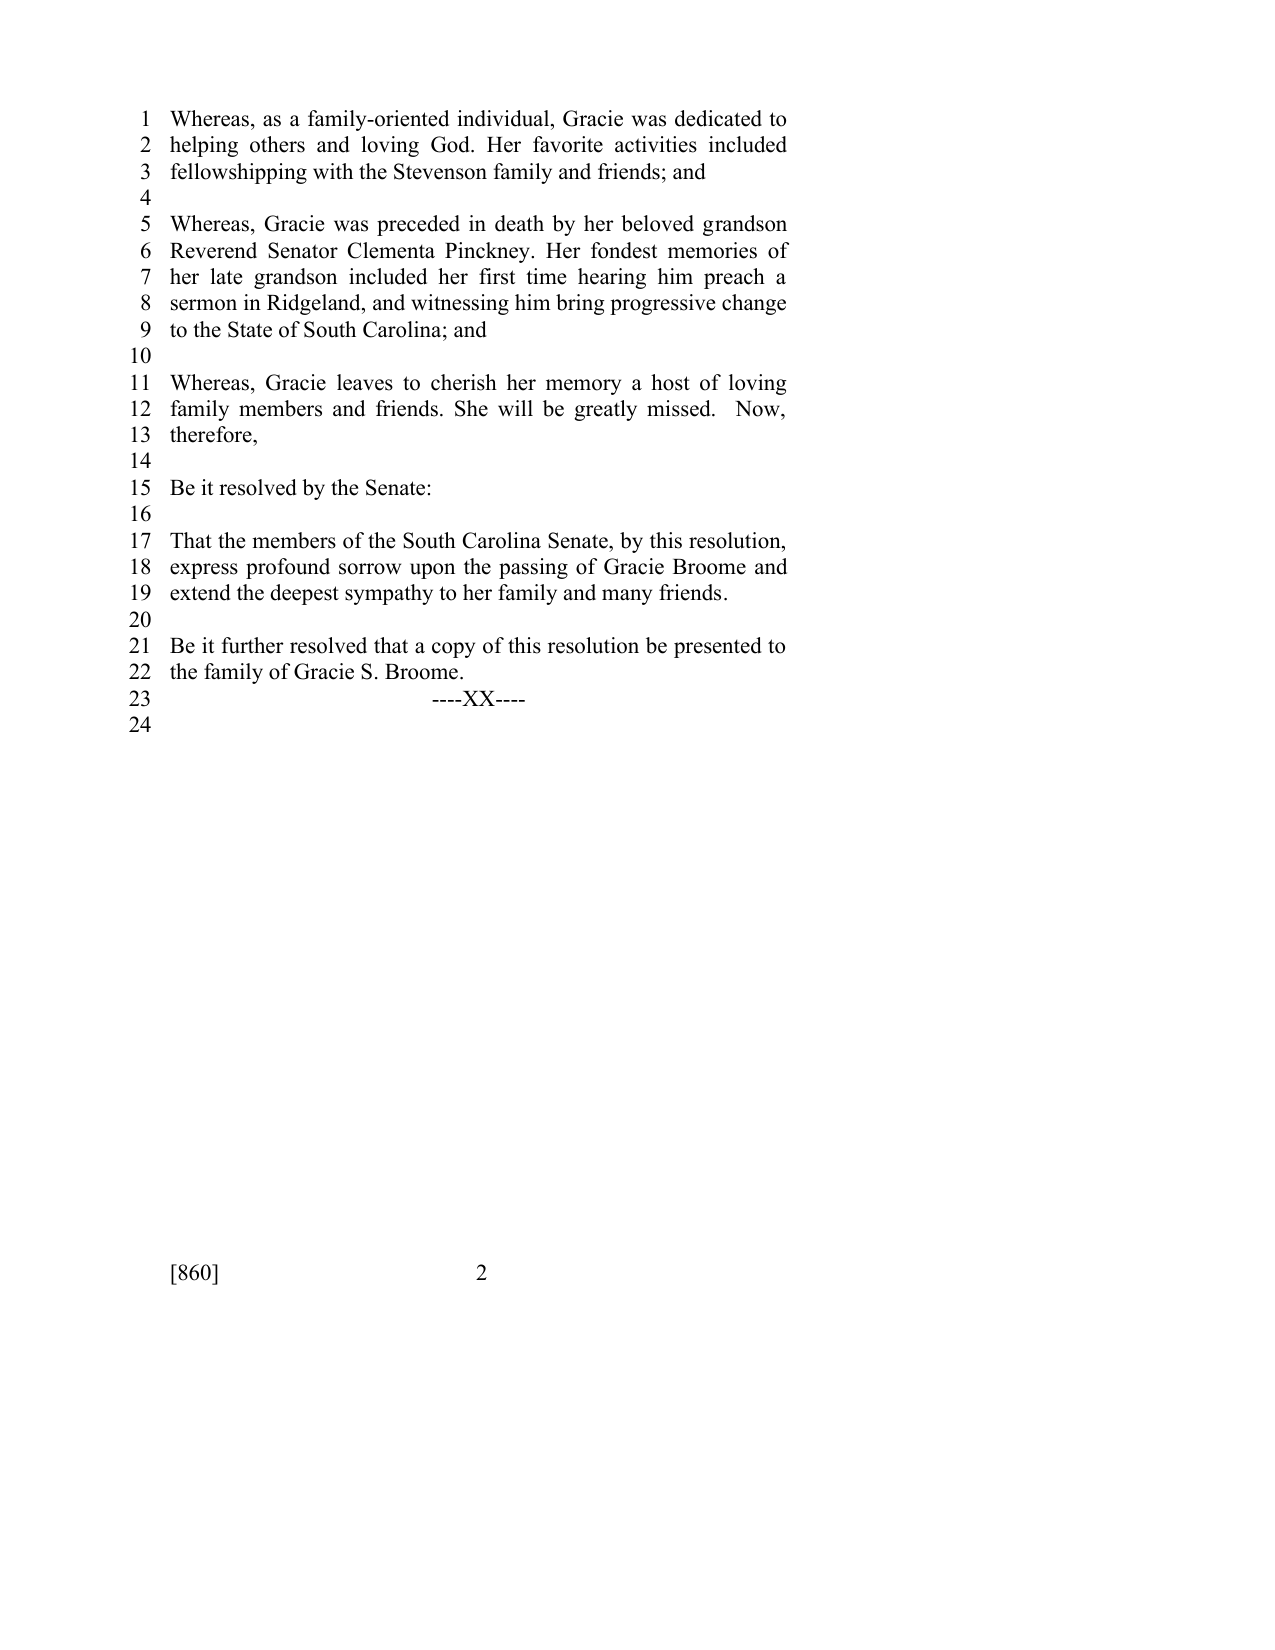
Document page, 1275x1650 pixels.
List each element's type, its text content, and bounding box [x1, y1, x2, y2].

text Whereas, as a family-oriented individual, Gracie was dedicated to helping others and loving God. Her favorite activities included fellowshipping with the Stevenson family and friends; and [169, 105, 787, 184]
text Whereas, Gracie leaves to cherish her memory a host of loving family members and friends. She will be greatly missed. Now, therefore, [169, 368, 787, 448]
text Whereas, Gracie was preceded in death by her beloved grandson Reverend Senator Clementa Pinckney. Her fondest memories of her late grandson included her first time hearing him preach a sermon in Ridgeland, and witnessing him bring progressive change to the State of South Carolina; and [169, 210, 787, 342]
text Be it resolved by the Senate: [169, 474, 787, 500]
text ----XX---- [169, 685, 787, 711]
text That the members of the South Carolina Senate, by this resolution, express profound sorrow upon the passing of Gracie Broome and extend the deepest sympathy to her family and many friends. [169, 527, 787, 606]
text Be it further resolved that a copy of this resolution be presented to the family of Gracie S. Broome. [169, 632, 787, 685]
